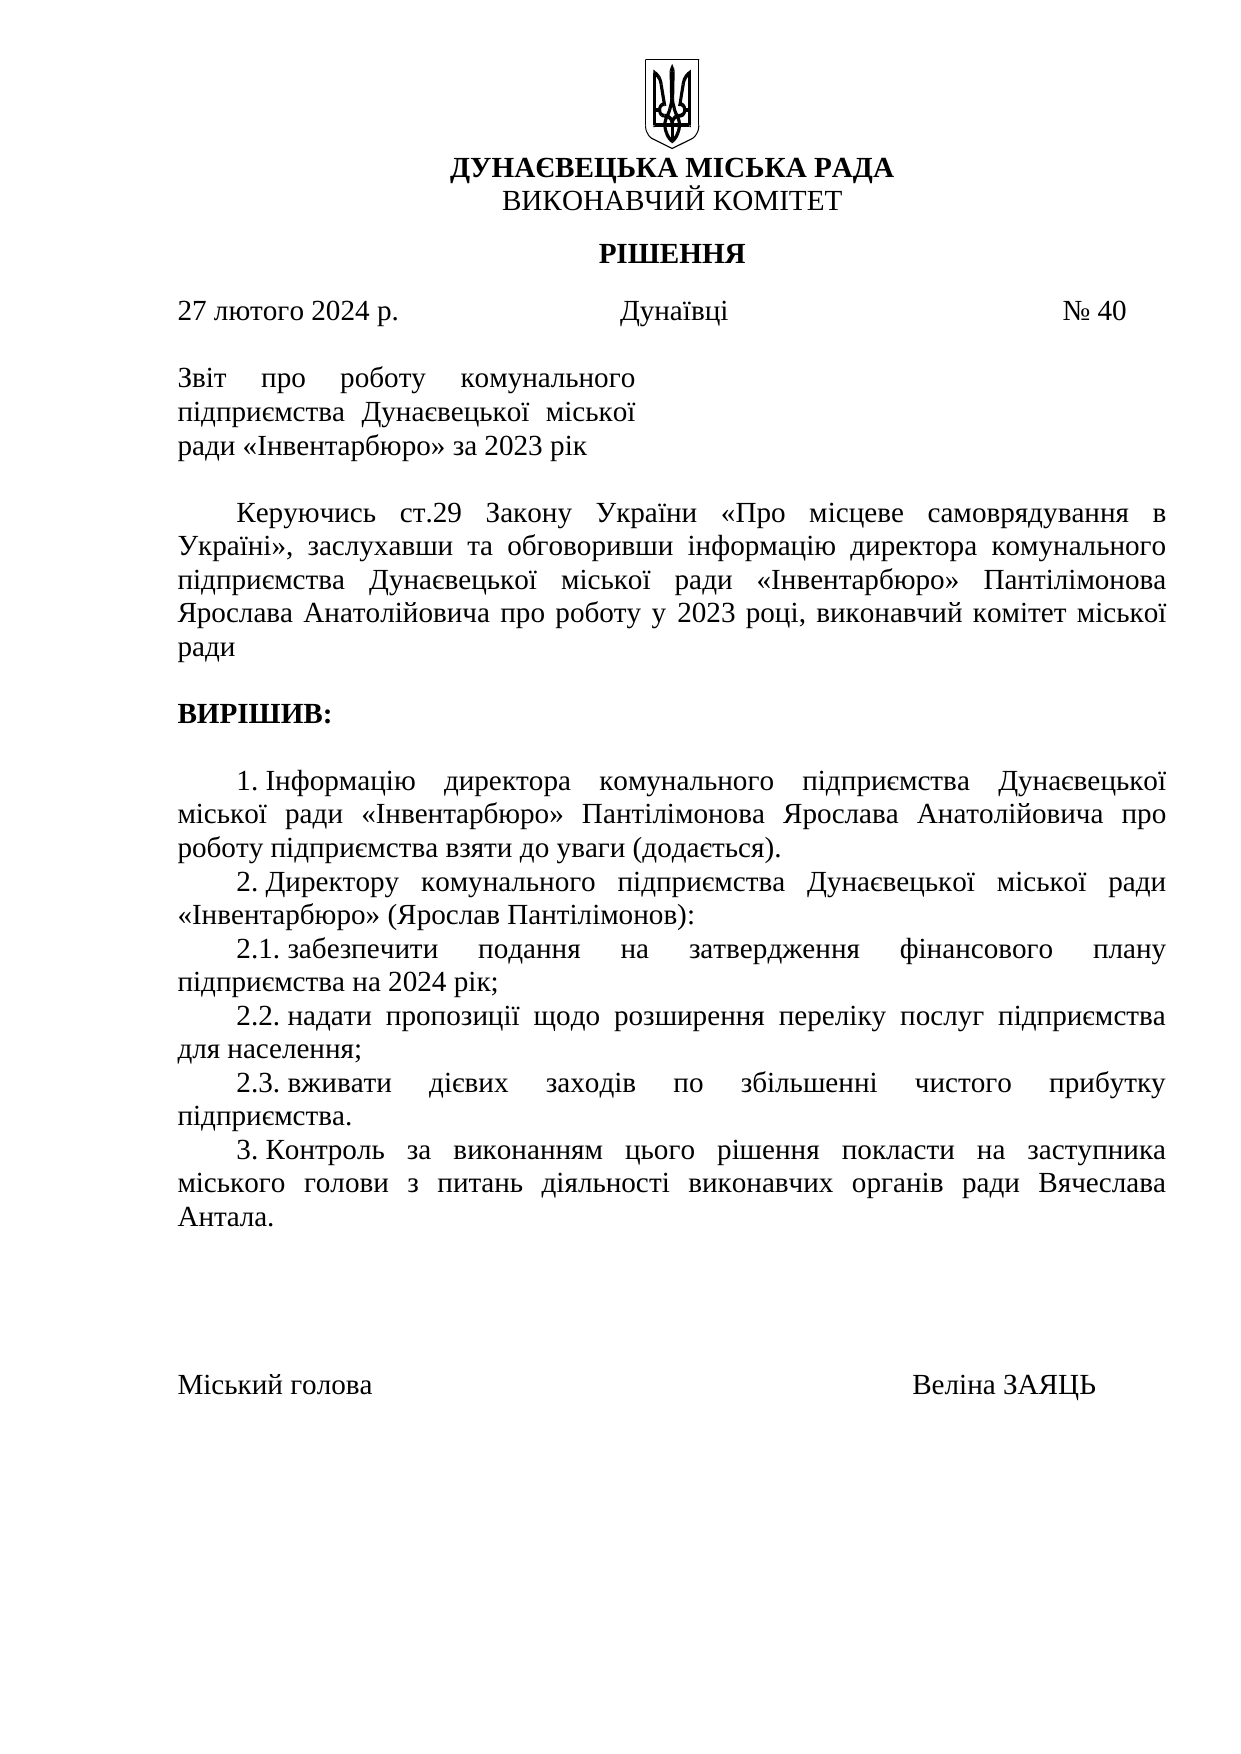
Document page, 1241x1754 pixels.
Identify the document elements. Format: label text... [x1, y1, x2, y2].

text 1. Інформацію директора комунального підприємства Дунаєвецької міської ради «Інвентарбюро» Пантілімонова Ярослава Анатолійовича про роботу підприємства взяти до уваги (додається). [177, 763, 1167, 864]
text Керуючись ст.29 Закону України «Про місцеве самоврядування в Україні», заслухавши та обговоривши інформацію директора комунального підприємства Дунаєвецької міської ради «Інвентарбюро» Пантілімонова Ярослава Анатолійовича про роботу у 2023 році, виконавчий комітет міської ради [177, 495, 1167, 662]
text Міський голова Веліна ЗАЯЦЬ [177, 1367, 1167, 1400]
text Звіт про роботу комунального підприємства Дунаєвецької міської ради «Інвентарбюро» за 2023 рік [177, 361, 636, 461]
text 2.3. вживати дієвих заходів по збільшенні чистого прибутку підприємства. [177, 1065, 1167, 1132]
text 2. Директору комунального підприємства Дунаєвецької міської ради «Інвентарбюро» (Ярослав Пантілімонов): [177, 864, 1167, 931]
text 3. Контроль за виконанням цього рішення покласти на заступника міського голови з питань діяльності виконавчих органів ради Вячеслава Антала. [177, 1132, 1167, 1233]
text ВИКОНАВЧИЙ КОМІТЕТ [177, 183, 1167, 217]
text 27 лютого 2024 р. Дунаївці № 40 [177, 293, 1167, 327]
text 2.1. забезпечити подання на затвердження фінансового плану підприємства на 2024 рік; [177, 931, 1167, 998]
text ВИРІШИВ: [177, 696, 1167, 729]
text РІШЕННЯ [177, 236, 1167, 269]
text ДУНАЄВЕЦЬКА МІСЬКА РАДА [177, 150, 1167, 183]
text 2.2. надати пропозиції щодо розширення переліку послуг підприємства для населення; [177, 998, 1167, 1065]
